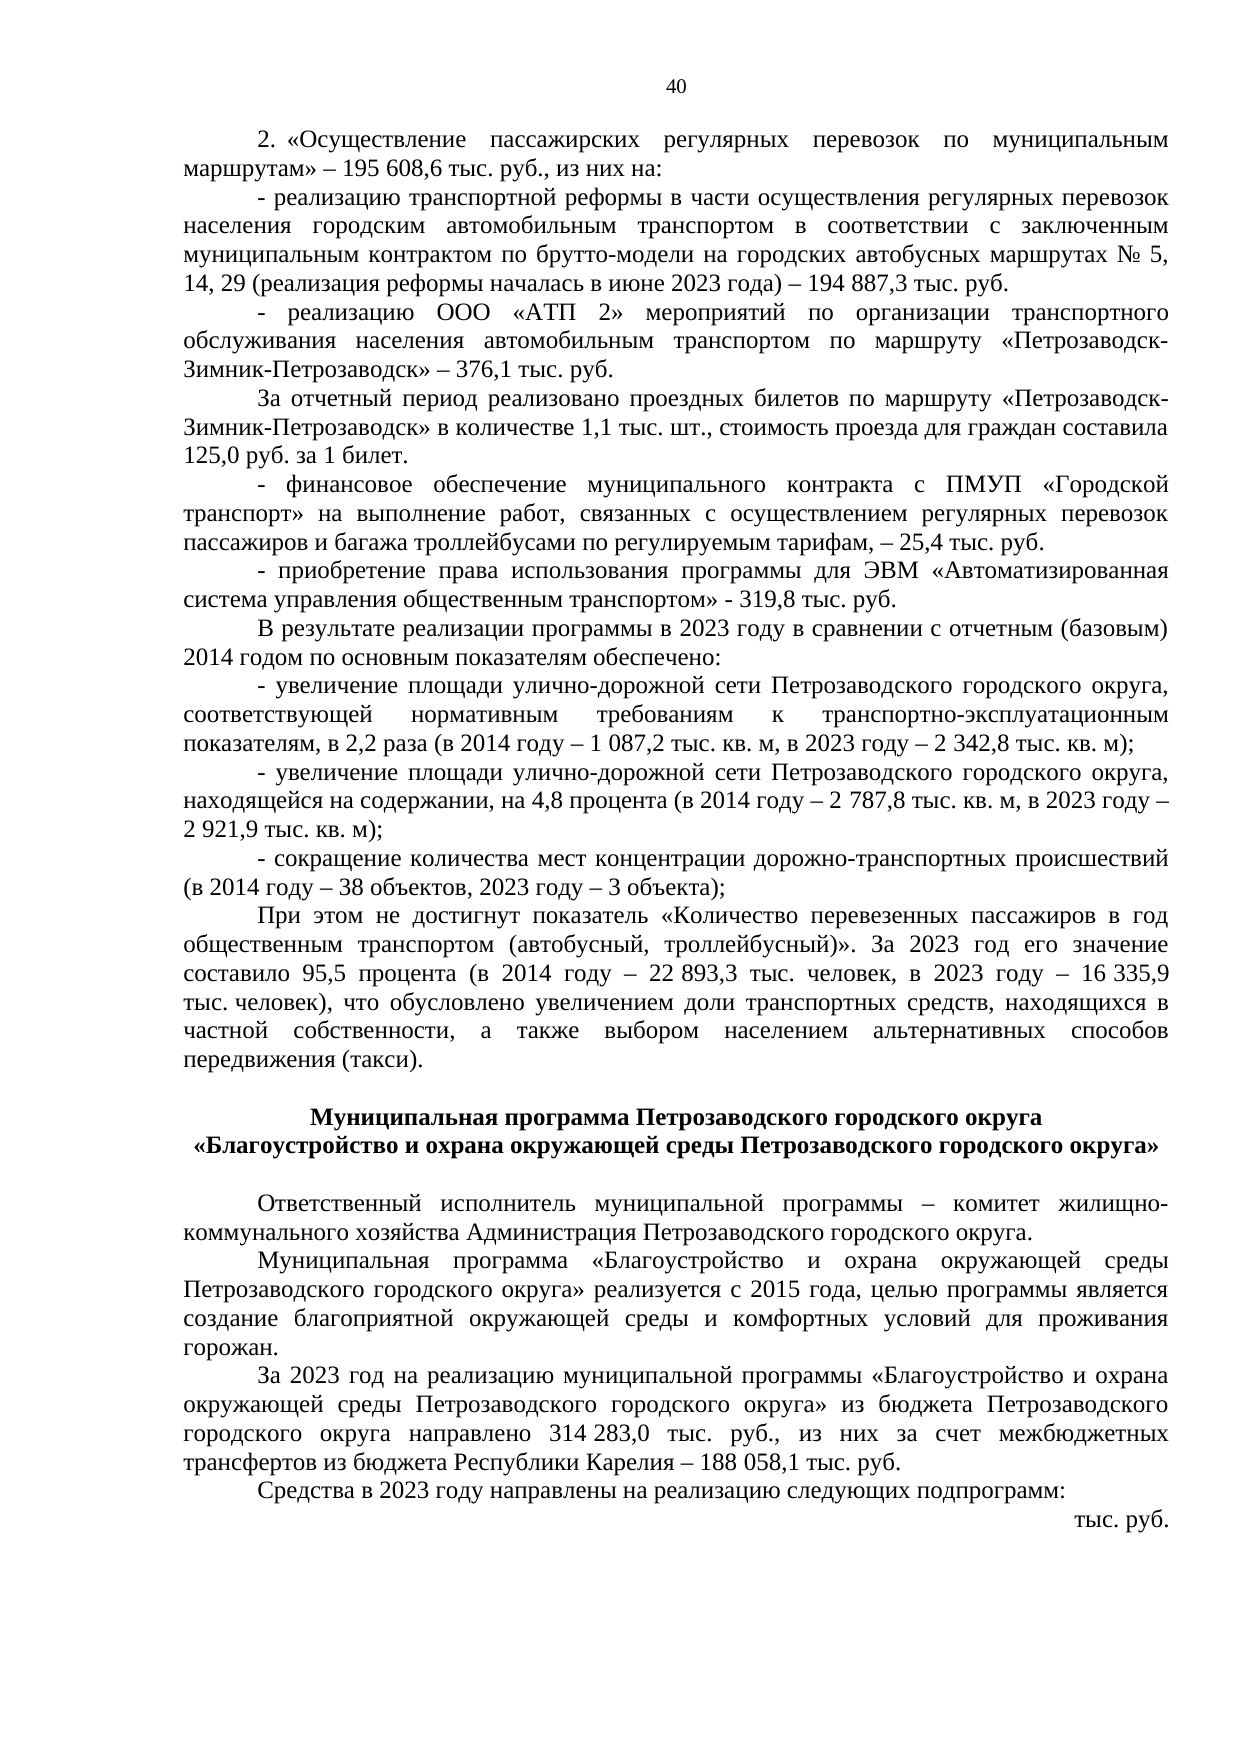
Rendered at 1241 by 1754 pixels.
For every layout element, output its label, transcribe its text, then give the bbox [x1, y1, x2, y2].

text Муниципальная программа Петрозаводского городского округа [183, 1102, 1169, 1130]
list «Осуществление пассажирских регулярных перевозок по муниципальным маршрутам» – 195 608,6 тыс. руб., из них на: [183, 124, 1169, 182]
text При этом не достигнут показатель «Количество перевезенных пассажиров в год общественным транспортом (автобусный, троллейбусный)». За 2023 год его значение составило 95,5 процента (в 2014 году – 22 893,3 тыс. человек, в 2023 году – 16 335,9 тыс. человек), что обусловлено увеличением доли транспортных средств, находящихся в частной собственности, а также выбором населением альтернативных способов передвижения (такси). [183, 900, 1169, 1073]
text «Благоустройство и охрана окружающей среды Петрозаводского городского округа» [183, 1130, 1169, 1159]
text В результате реализации программы в 2023 году в сравнении с отчетным (базовым) 2014 годом по основным показателям обеспечено: [183, 613, 1169, 670]
text За отчетный период реализовано проездных билетов по маршруту «Петрозаводск-Зимник-Петрозаводск» в количестве 1,1 тыс. шт., стоимость проезда для граждан составила 125,0 руб. за 1 билет. [183, 383, 1169, 469]
text - увеличение площади улично-дорожной сети Петрозаводского городского округа, соответствующей нормативным требованиям к транспортно-эксплуатационным показателям, в 2,2 раза (в 2014 году – 1 087,2 тыс. кв. м, в 2023 году – 2 342,8 тыс. кв. м); [183, 670, 1169, 757]
text - увеличение площади улично-дорожной сети Петрозаводского городского округа, находящейся на содержании, на 4,8 процента (в 2014 году – 2 787,8 тыс. кв. м, в 2023 году – 2 921,9 тыс. кв. м); [183, 757, 1169, 843]
text Средства в 2023 году направлены на реализацию следующих подпрограмм: [183, 1475, 1169, 1504]
text тыс. руб. [183, 1504, 1169, 1533]
list - приобретение права использования программы для ЭВМ «Автоматизированная система управления общественным транспортом» - 319,8 тыс. руб. [183, 555, 1169, 613]
text - реализацию транспортной реформы в части осуществления регулярных перевозок населения городским автомобильным транспортом в соответствии с заключенным муниципальным контрактом по брутто-модели на городских автобусных маршрутах № 5, 14, 29 (реализация реформы началась в июне 2023 года) – 194 887,3 тыс. руб. [183, 182, 1169, 297]
text - реализацию ООО «АТП 2» мероприятий по организации транспортного обслуживания населения автомобильным транспортом по маршруту «Петрозаводск-Зимник-Петрозаводск» – 376,1 тыс. руб. [183, 297, 1169, 383]
text Ответственный исполнитель муниципальной программы – комитет жилищно-коммунального хозяйства Администрация Петрозаводского городского округа. [183, 1188, 1169, 1245]
text Муниципальная программа «Благоустройство и охрана окружающей среды Петрозаводского городского округа» реализуется с 2015 года, целью программы является создание благоприятной окружающей среды и комфортных условий для проживания горожан. [183, 1245, 1169, 1360]
text - сокращение количества мест концентрации дорожно-транспортных происшествий (в 2014 году – 38 объектов, 2023 году – 3 объекта); [183, 843, 1169, 900]
text - финансовое обеспечение муниципального контракта с ПМУП «Городской транспорт» на выполнение работ, связанных с осуществлением регулярных перевозок пассажиров и багажа троллейбусами по регулируемым тарифам, – 25,4 тыс. руб. [183, 469, 1169, 555]
text За 2023 год на реализацию муниципальной программы «Благоустройство и охрана окружающей среды Петрозаводского городского округа» из бюджета Петрозаводского городского округа направлено 314 283,0 тыс. руб., из них за счет межбюджетных трансфертов из бюджета Республики Карелия – 188 058,1 тыс. руб. [183, 1360, 1169, 1475]
